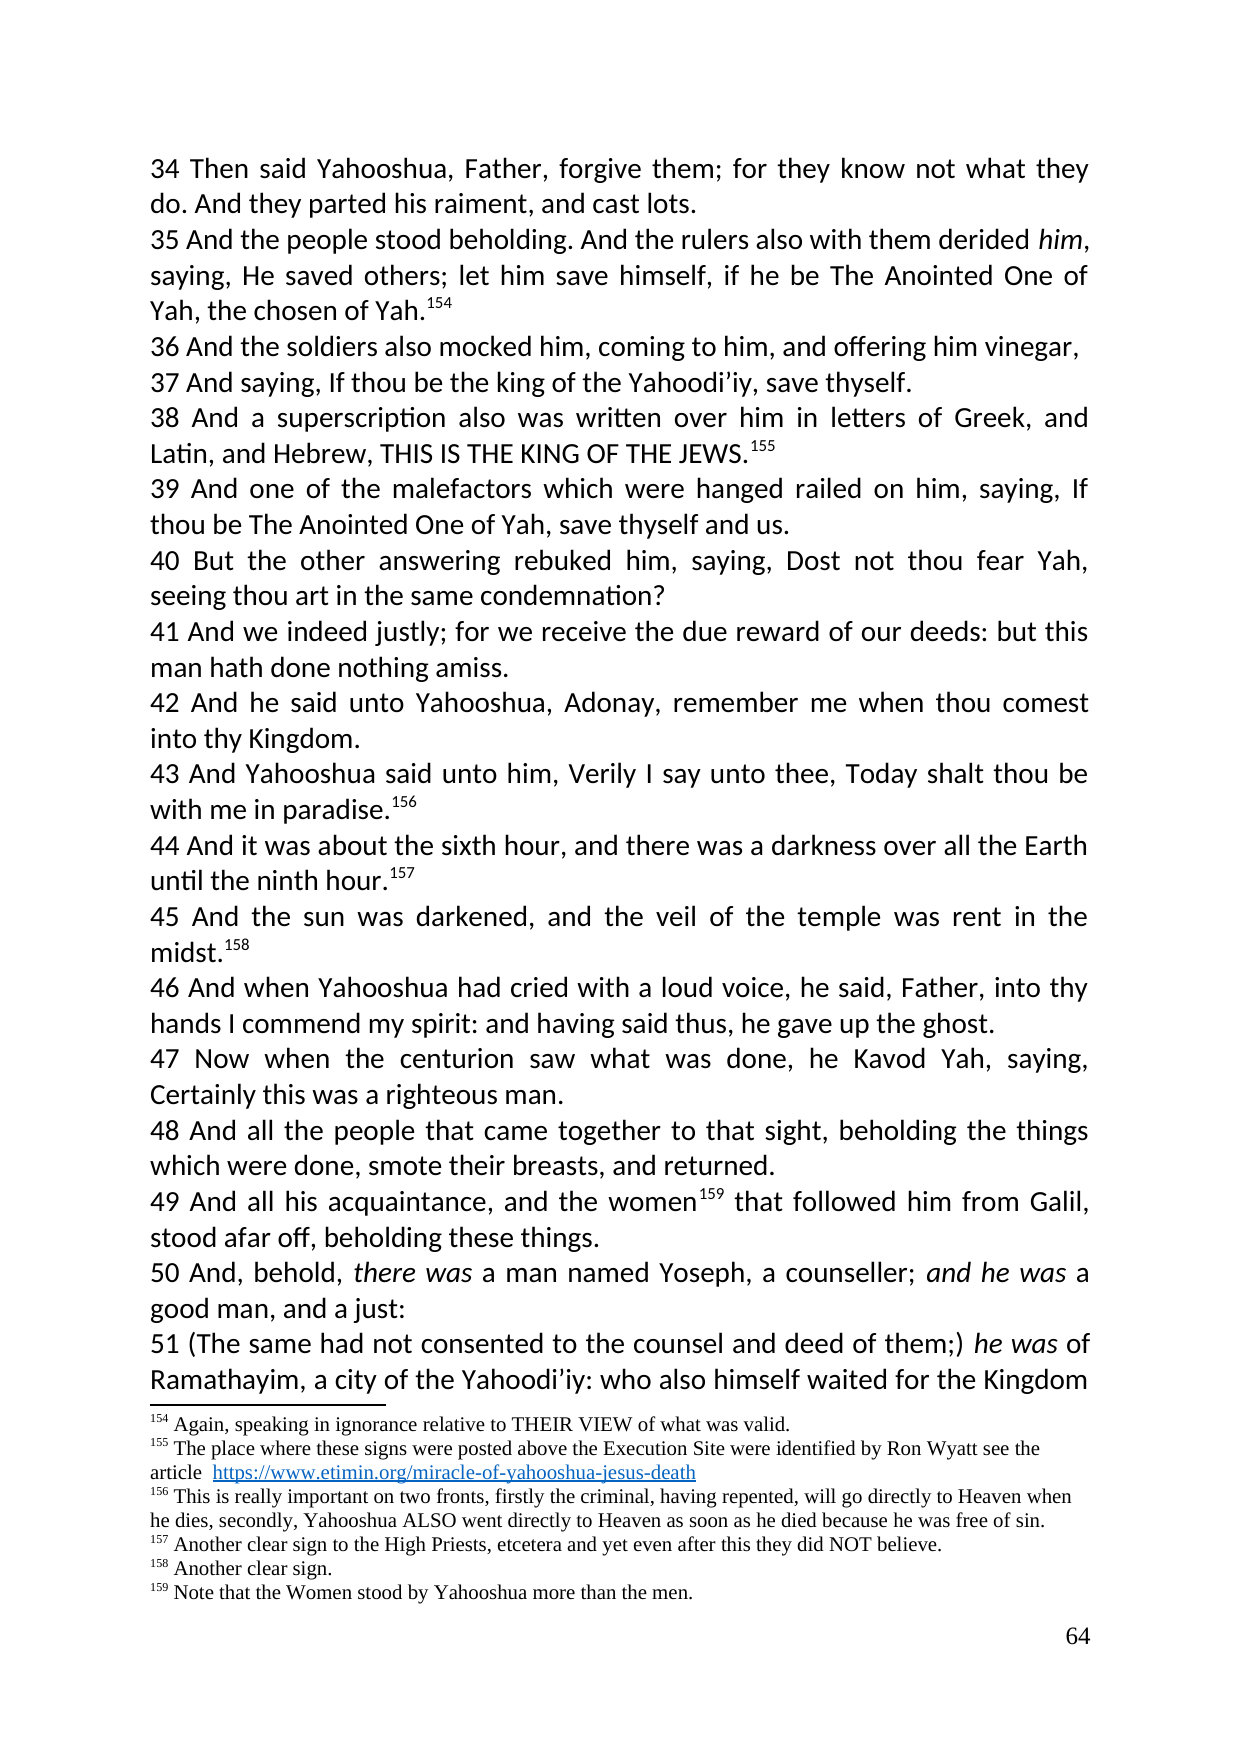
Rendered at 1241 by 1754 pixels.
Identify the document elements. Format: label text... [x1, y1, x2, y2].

text 44 And it was about the sixth hour, and there was a darkness over all the Earth until the ninth hour. [150, 827, 1090, 898]
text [150, 1326, 1090, 1397]
text 42 And he said unto Yahooshua, Adonay, remember me when thou comest into thy Kingdom. [150, 684, 1090, 756]
text 37 And saying, If thou be the king of the Yahoodi’iy, save thyself. [150, 364, 1090, 399]
text 41 And we indeed justly; for we receive the due reward of our deeds: but this man hath done nothing amiss. [150, 613, 1090, 684]
text 50 And, behold, there was a man named Yoseph, a counseller; and he was a good man, and a just: [150, 1254, 1090, 1326]
text 49 And all his acquaintance, and the women that followed him from Galil, stood afar off, beholding these things. [150, 1183, 1090, 1254]
text 34 Then said Yahooshua, Father, forgive them; for they know not what they do. And they parted his raiment, and cast lots. [150, 150, 1090, 221]
text 46 And when Yahooshua had cried with a loud voice, he said, Father, into thy hands I commend my spirit: and having said thus, he gave up the ghost. [150, 969, 1090, 1041]
text 39 And one of the malefactors which were hanged railed on him, saying, If thou be The Anointed One of Yah, save thyself and us. [150, 471, 1090, 542]
text 43 And Yahooshua said unto him, Verily I say unto thee, Today shalt thou be with me in paradise. [150, 756, 1090, 827]
text 40 But the other answering rebuked him, saying, Dost not thou fear Yah, seeing thou art in the same condemnation? [150, 542, 1090, 613]
text 38 And a superscription also was written over him in letters of Greek, and Latin, and Hebrew, THIS IS THE KING OF THE JEWS. [150, 399, 1090, 471]
text 36 And the soldiers also mocked him, coming to him, and offering him vinegar, [150, 328, 1090, 364]
text 35 And the people stood beholding. And the rulers also with them derided him, saying, He saved others; let him save himself, if he be The Anointed One of Yah, the chosen of Yah. [150, 221, 1090, 328]
text 48 And all the people that came together to that sight, beholding the things which were done, smote their breasts, and returned. [150, 1112, 1090, 1183]
text 47 Now when the centurion saw what was done, he Kavod Yah, saying, Certainly this was a righteous man. [150, 1041, 1090, 1112]
text 45 And the sun was darkened, and the veil of the temple was rent in the midst. [150, 898, 1090, 969]
